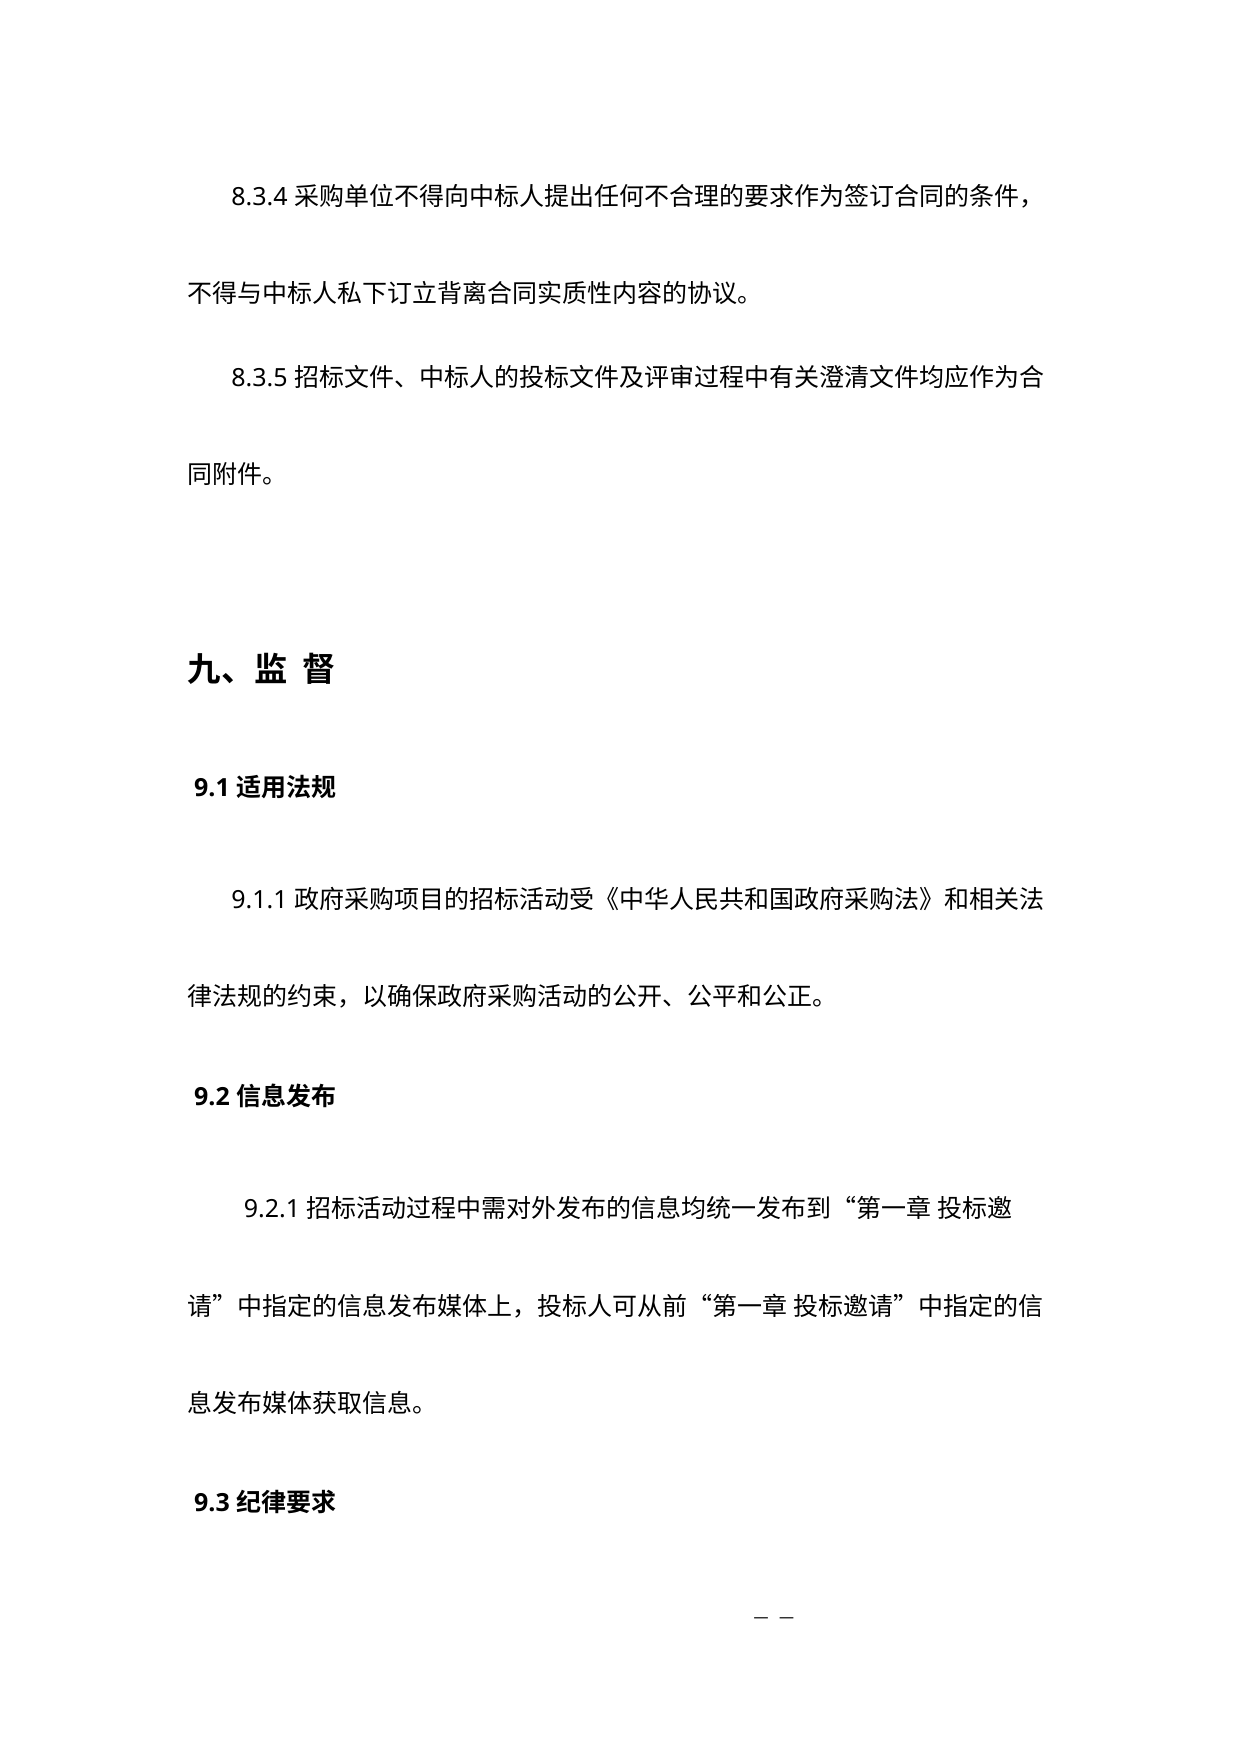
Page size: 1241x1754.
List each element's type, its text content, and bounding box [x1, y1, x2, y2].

text 9.2.1 招标活动过程中需对外发布的信息均统一发布到“第一章 投标邀请”中指定的信息发布媒体上，投标人可从前“第一章 投标邀请”中指定的信息发布媒体获取信息。 [187, 1174, 1053, 1434]
list 9.1 适用法规 [194, 753, 1053, 818]
text 9.1.1 政府采购项目的招标活动受《中华人民共和国政府采购法》和相关法律法规的约束，以确保政府采购活动的公开、公平和公正。 [187, 865, 1053, 1027]
text 九、监 督 [187, 634, 1053, 699]
text 8.3.5 招标文件、中标人的投标文件及评审过程中有关澄清文件均应作为合同附件。 [187, 343, 1053, 505]
list 9.2 信息发布 [194, 1062, 1053, 1127]
list 9.3 纪律要求 [194, 1468, 1053, 1533]
text 8.3.4 采购单位不得向中标人提出任何不合理的要求作为签订合同的条件，不得与中标人私下订立背离合同实质性内容的协议。 [187, 162, 1053, 324]
